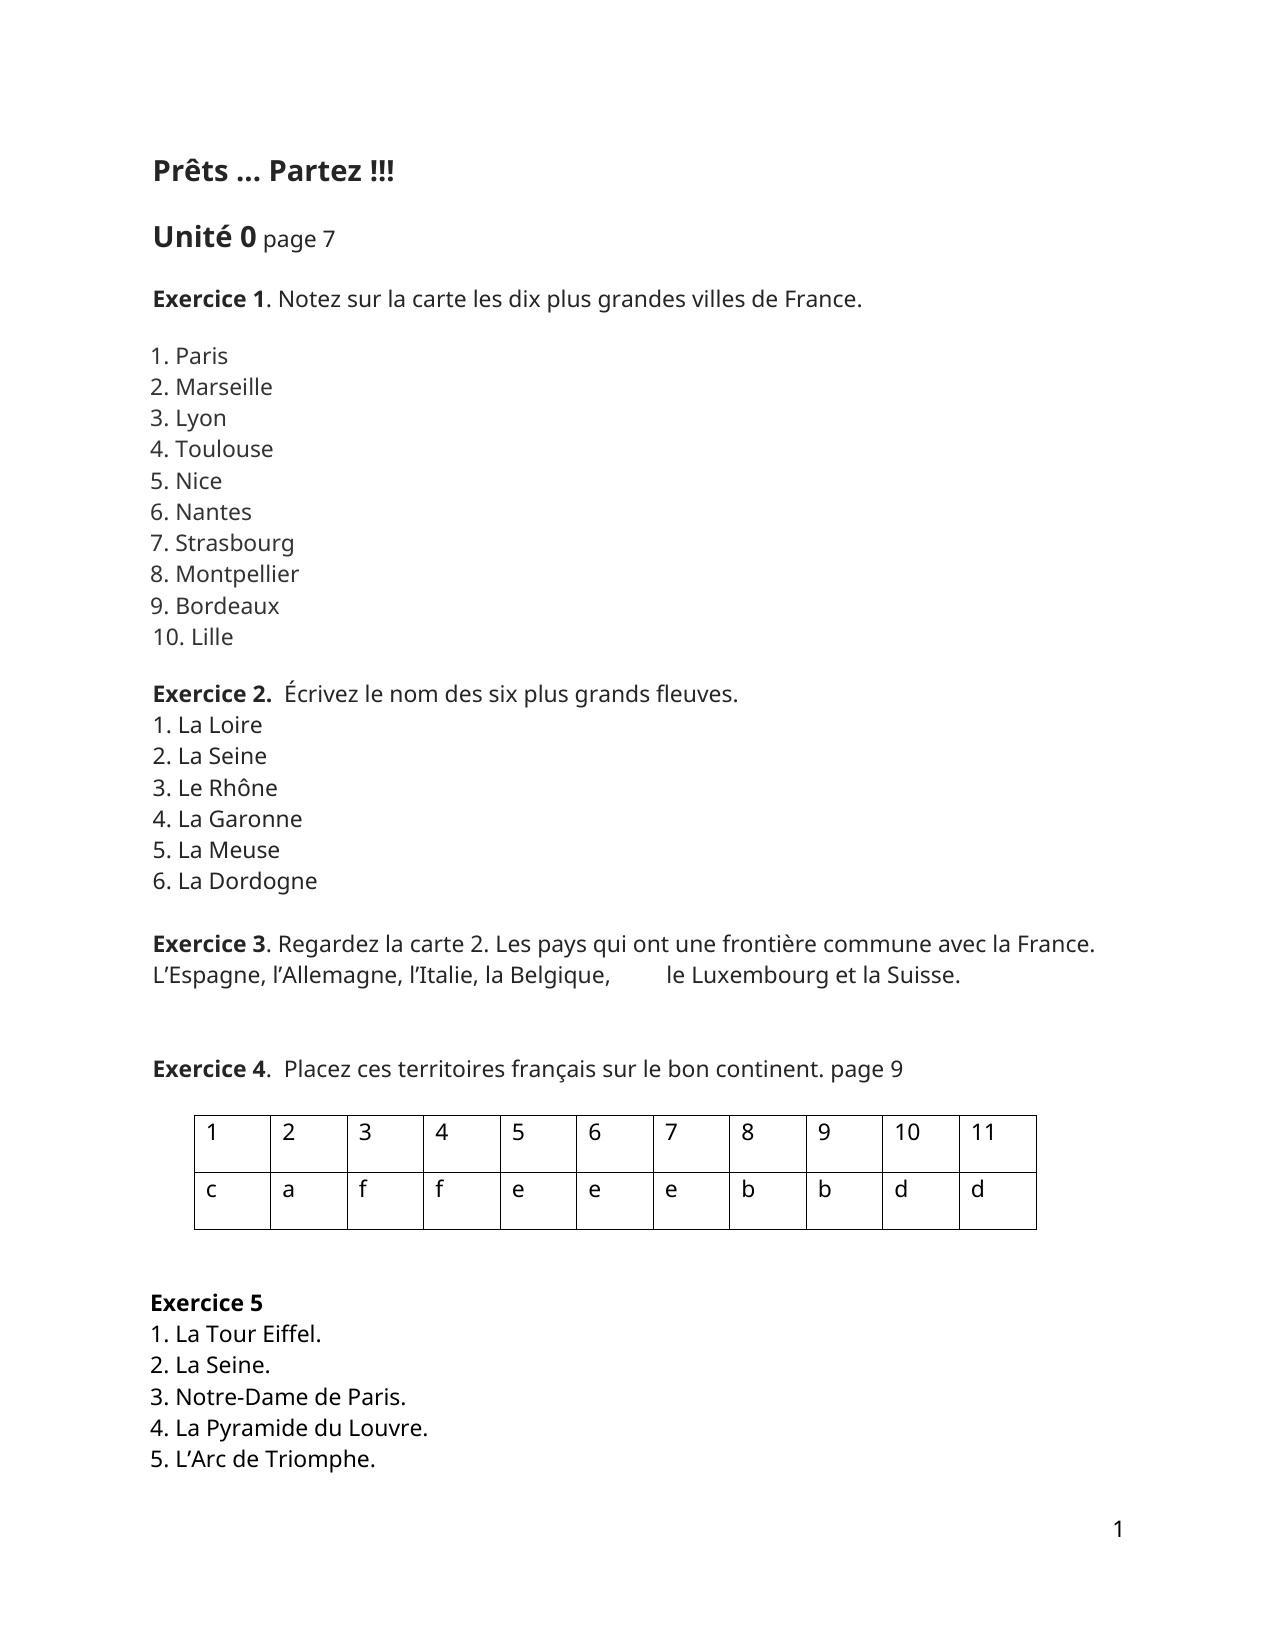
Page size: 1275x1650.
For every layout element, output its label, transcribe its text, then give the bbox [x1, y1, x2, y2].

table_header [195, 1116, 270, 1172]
text Exercice 2. Écrivez le nom des six plus grands fleuves. [152, 678, 1125, 709]
text 9. Bordeaux [150, 590, 1125, 621]
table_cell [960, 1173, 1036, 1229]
text 2. La Seine. [150, 1349, 1125, 1381]
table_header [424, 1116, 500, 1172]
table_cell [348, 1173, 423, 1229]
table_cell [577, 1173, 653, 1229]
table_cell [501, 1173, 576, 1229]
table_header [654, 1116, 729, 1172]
text 6. La Dordogne [152, 865, 1125, 896]
text 5. L’Arc de Triomphe. [150, 1443, 1125, 1474]
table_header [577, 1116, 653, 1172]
text 1. La Loire [152, 709, 1125, 740]
text Exercice 1. Notez sur la carte les dix plus grandes villes de France. [152, 283, 1125, 314]
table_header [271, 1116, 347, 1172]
text 3. Le Rhône [152, 771, 1125, 803]
text Prêts ... Partez !!! [152, 150, 1125, 190]
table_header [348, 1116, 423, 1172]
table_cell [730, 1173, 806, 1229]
text 4. La Garonne [152, 803, 1125, 834]
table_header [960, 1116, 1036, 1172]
text Exercice 4. Placez ces territoires français sur le bon continent. page 9 [152, 1053, 1125, 1084]
text 5. La Meuse [152, 834, 1125, 865]
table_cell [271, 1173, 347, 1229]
text 4. La Pyramide du Louvre. [150, 1412, 1125, 1443]
text Exercice 5 [150, 1287, 1125, 1318]
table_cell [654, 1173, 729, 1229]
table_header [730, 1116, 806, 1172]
text 2. La Seine [152, 740, 1125, 771]
text 8. Montpellier [150, 558, 1125, 590]
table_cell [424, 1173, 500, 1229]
text 4. Toulouse [150, 433, 1125, 465]
text 6. Nantes [150, 496, 1125, 527]
text 7. Strasbourg [150, 527, 1125, 558]
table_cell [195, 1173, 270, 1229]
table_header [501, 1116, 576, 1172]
text 3. Notre-Dame de Paris. [150, 1381, 1125, 1412]
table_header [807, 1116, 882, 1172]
text 3. Lyon [150, 402, 1125, 433]
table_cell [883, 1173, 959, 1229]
text 5. Nice [150, 465, 1125, 496]
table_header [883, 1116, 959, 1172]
text 10. Lille [152, 621, 1125, 652]
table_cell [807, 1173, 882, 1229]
text 1. La Tour Eiffel. [150, 1318, 1125, 1349]
text 2. Marseille [150, 371, 1125, 402]
text L’Espagne, l’Allemagne, l’Italie, la Belgique, le Luxembourg et la Suisse. [152, 959, 1125, 990]
text Unité 0 page 7 [152, 216, 1125, 256]
text Exercice 3. Regardez la carte 2. Les pays qui ont une frontière commune avec la France. [152, 928, 1125, 959]
text 1. Paris [150, 340, 1125, 371]
